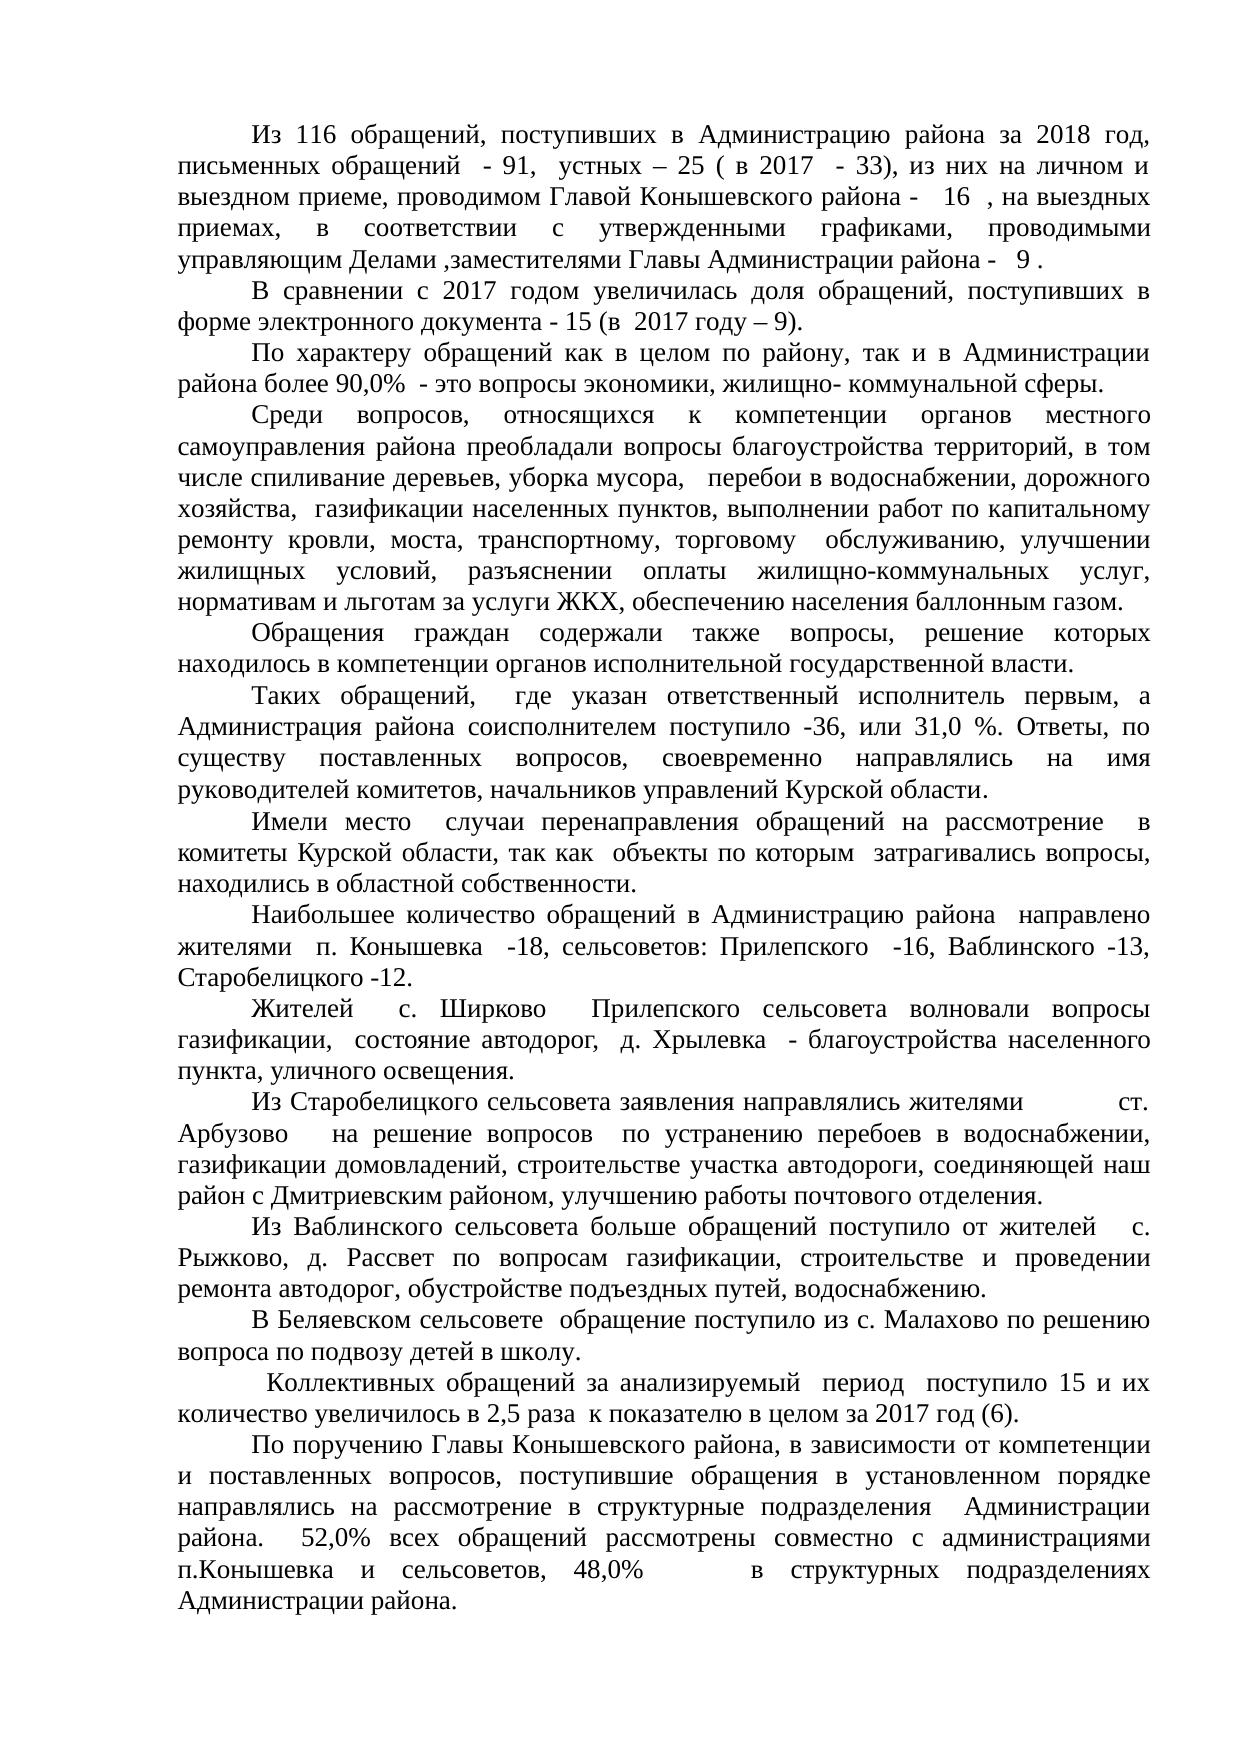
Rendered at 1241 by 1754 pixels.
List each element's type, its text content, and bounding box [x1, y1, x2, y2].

text В Беляевском сельсовете обращение поступило из с. Малахово по решению вопроса по подвозу детей в школу. [177, 1303, 1152, 1366]
text Из Ваблинского сельсовета больше обращений поступило от жителей с. Рыжково, д. Рассвет по вопросам газификации, строительстве и проведении ремонта автодорог, обустройстве подъездных путей, водоснабжению. [177, 1210, 1152, 1303]
text Из Старобелицкого сельсовета заявления направлялись жителями ст. Арбузово на решение вопросов по устранению перебоев в водоснабжении, газификации домовладений, строительстве участка автодороги, соединяющей наш район с Дмитриевским районом, улучшению работы почтового отделения. [177, 1086, 1152, 1210]
text Таких обращений, где указан ответственный исполнитель первым, а Администрация района соисполнителем поступило -36, или 31,0 %. Ответы, по существу поставленных вопросов, своевременно направлялись на имя руководителей комитетов, начальников управлений Курской области. [177, 679, 1152, 805]
text По характеру обращений как в целом по району, так и в Администрации района более 90,0% - это вопросы экономики, жилищно- коммунальной сферы. [177, 336, 1152, 398]
text Среди вопросов, относящихся к компетенции органов местного самоуправления района преобладали вопросы благоустройства территорий, в том числе спиливание деревьев, уборка мусора, перебои в водоснабжении, дорожного хозяйства, газификации населенных пунктов, выполнении работ по капитальному ремонту кровли, моста, транспортному, торговому обслуживанию, улучшении жилищных условий, разъяснении оплаты жилищно-коммунальных услуг, нормативам и льготам за услуги ЖКХ, обеспечению населения баллонным газом. [177, 398, 1152, 616]
text Обращения граждан содержали также вопросы, решение которых находилось в компетенции органов исполнительной государственной власти. [177, 616, 1152, 679]
text Коллективных обращений за анализируемый период поступило 15 и их количество увеличилось в 2,5 раза к показателю в целом за 2017 год (6). [177, 1366, 1152, 1428]
text Имели место случаи перенаправления обращений на рассмотрение в комитеты Курской области, так как объекты по которым затрагивались вопросы, находились в областной собственности. [177, 805, 1152, 899]
text Наибольшее количество обращений в Администрацию района направлено жителями п. Конышевка -18, сельсоветов: Прилепского -16, Ваблинского -13, Старобелицкого -12. [177, 899, 1152, 992]
text По поручению Главы Конышевского района, в зависимости от компетенции и поставленных вопросов, поступившие обращения в установленном порядке направлялись на рассмотрение в структурные подразделения Администрации района. 52,0% всех обращений рассмотрены совместно с администрациями п.Конышевка и сельсоветов, 48,0% в структурных подразделениях Администрации района. [177, 1428, 1152, 1615]
text Из 116 обращений, поступивших в Администрацию района за 2018 год, письменных обращений - 91, устных – 25 ( в 2017 - 33), из них на личном и выездном приеме, проводимом Главой Конышевского района - 16 , на выездных приемах, в соответствии с утвержденными графиками, проводимыми управляющим Делами ,заместителями Главы Администрации района - 9 . [177, 118, 1152, 274]
text В сравнении с 2017 годом увеличилась доля обращений, поступивших в форме электронного документа - 15 (в 2017 году – 9). [177, 274, 1152, 336]
text Жителей с. Ширково Прилепского сельсовета волновали вопросы газификации, состояние автодорог, д. Хрылевка - благоустройства населенного пункта, уличного освещения. [177, 992, 1152, 1086]
